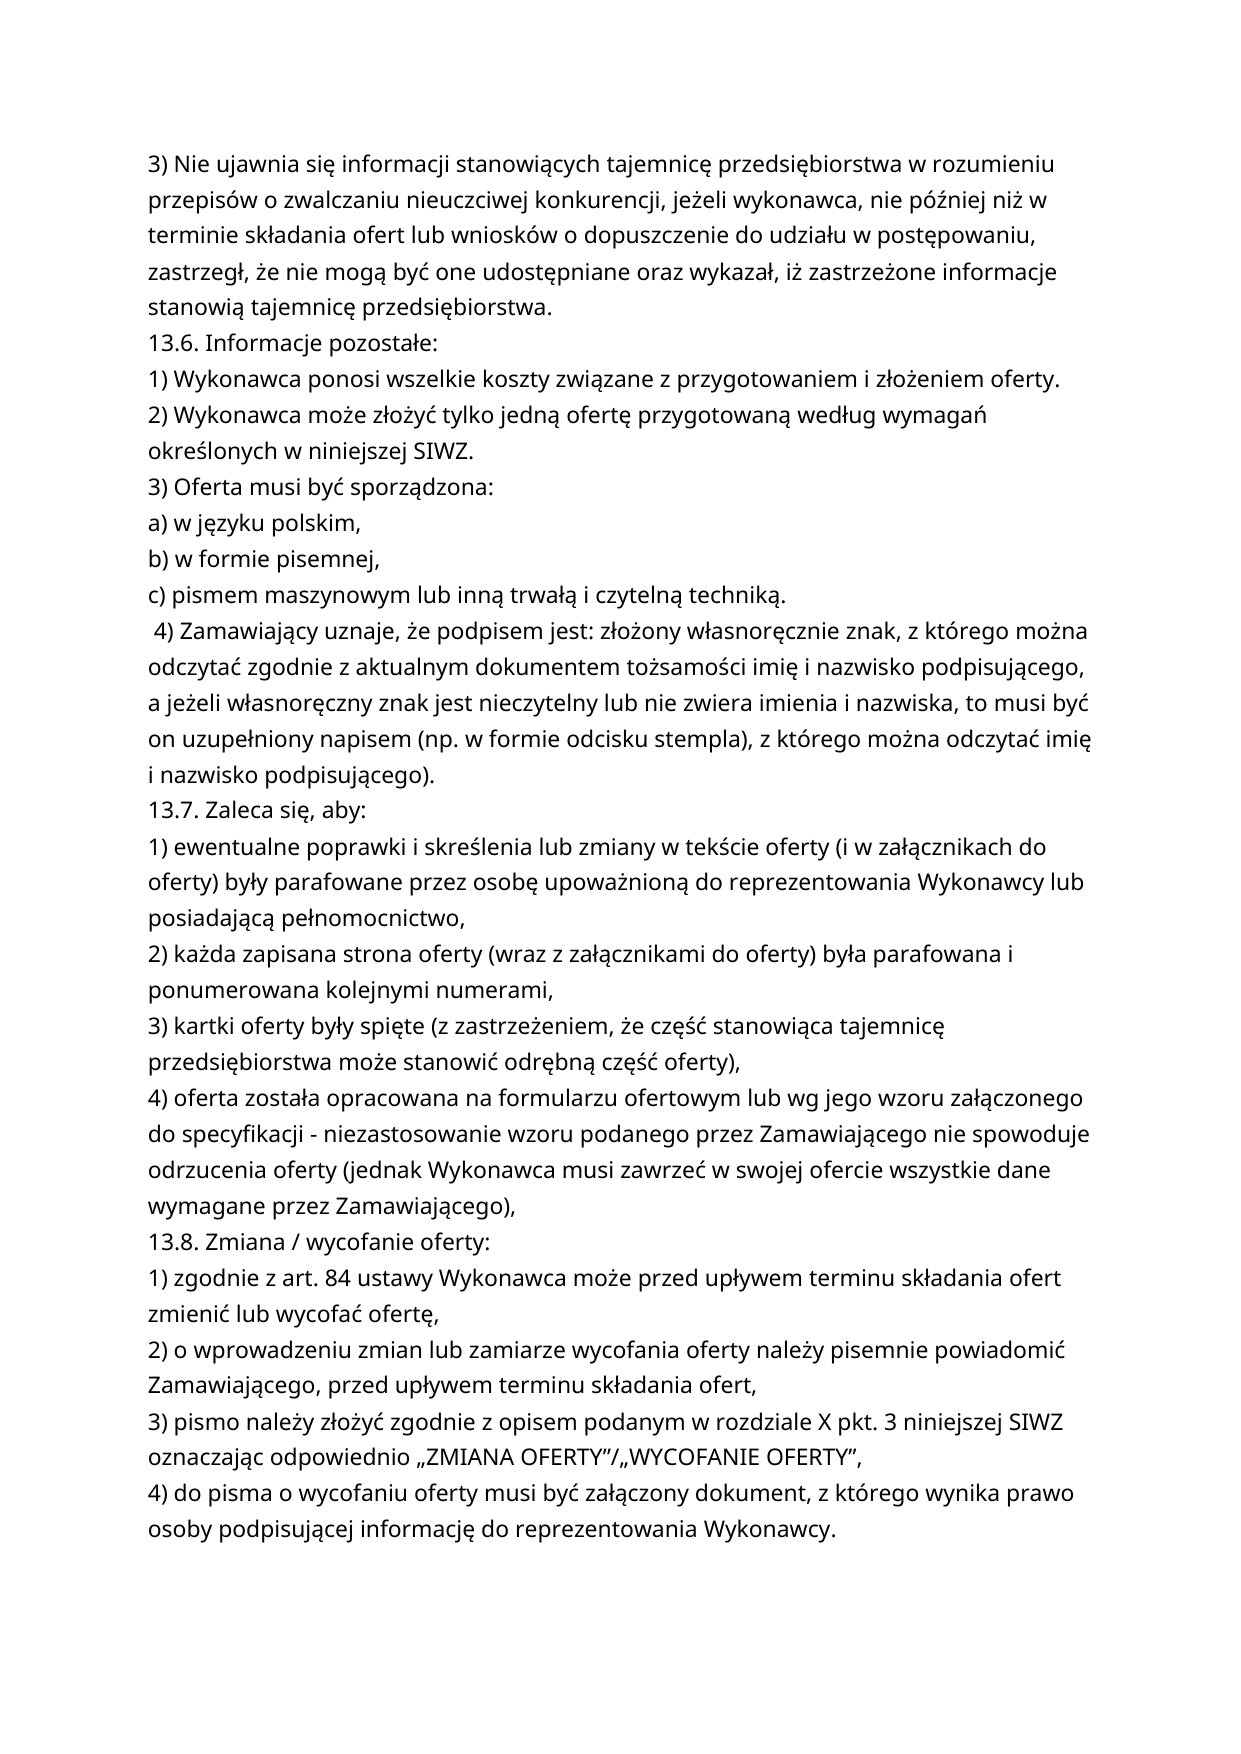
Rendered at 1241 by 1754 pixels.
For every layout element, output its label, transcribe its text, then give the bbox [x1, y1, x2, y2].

text 13.8. Zmiana / wycofanie oferty: [148, 1226, 1093, 1257]
text 13.7. Zaleca się, aby: [148, 794, 1093, 826]
text 3) Nie ujawnia się informacji stanowiących tajemnicę przedsiębiorstwa w rozumieniu przepisów o zwalczaniu nieuczciwej konkurencji, jeżeli wykonawca, nie później niż w terminie składania ofert lub wniosków o dopuszczenie do udziału w postępowaniu, zastrzegł, że nie mogą być one udostępniane oraz wykazał, iż zastrzeżone informacje stanowią tajemnicę przedsiębiorstwa. [148, 148, 1093, 323]
text a) w języku polskim, [148, 507, 1093, 538]
text 2) każda zapisana strona oferty (wraz z załącznikami do oferty) była parafowana i ponumerowana kolejnymi numerami, [148, 938, 1093, 1005]
text 1) ewentualne poprawki i skreślenia lub zmiany w tekście oferty (i w załącznikach do oferty) były parafowane przez osobę upoważnioną do reprezentowania Wykonawcy lub posiadającą pełnomocnictwo, [148, 830, 1093, 933]
text 2) Wykonawca może złożyć tylko jedną ofertę przygotowaną według wymagań określonych w niniejszej SIWZ. [148, 399, 1093, 466]
text 4) do pisma o wycofaniu oferty musi być załączony dokument, z którego wynika prawo osoby podpisującej informację do reprezentowania Wykonawcy. [148, 1477, 1093, 1544]
text 1) Wykonawca ponosi wszelkie koszty związane z przygotowaniem i złożeniem oferty. [148, 363, 1093, 394]
text 4) oferta została opracowana na formularzu ofertowym lub wg jego wzoru załączonego do specyfikacji - niezastosowanie wzoru podanego przez Zamawiającego nie spowoduje odrzucenia oferty (jednak Wykonawca musi zawrzeć w swojej ofercie wszystkie dane wymagane przez Zamawiającego), [148, 1082, 1093, 1221]
text c) pismem maszynowym lub inną trwałą i czytelną techniką. [148, 579, 1093, 610]
text 1) zgodnie z art. 84 ustawy Wykonawca może przed upływem terminu składania ofert zmienić lub wycofać ofertę, [148, 1262, 1093, 1329]
text 2) o wprowadzeniu zmian lub zamiarze wycofania oferty należy pisemnie powiadomić Zamawiającego, przed upływem terminu składania ofert, [148, 1333, 1093, 1401]
text 13.6. Informacje pozostałe: [148, 327, 1093, 358]
text 3) pismo należy złożyć zgodnie z opisem podanym w rozdziale X pkt. 3 niniejszej SIWZ oznaczając odpowiednio „ZMIANA OFERTY”/„WYCOFANIE OFERTY”, [148, 1405, 1093, 1473]
text b) w formie pisemnej, [148, 543, 1093, 574]
text 3) kartki oferty były spięte (z zastrzeżeniem, że część stanowiąca tajemnicę przedsiębiorstwa może stanowić odrębną część oferty), [148, 1010, 1093, 1077]
text 4) Zamawiający uznaje, że podpisem jest: złożony własnoręcznie znak, z którego można odczytać zgodnie z aktualnym dokumentem tożsamości imię i nazwisko podpisującego, a jeżeli własnoręczny znak jest nieczytelny lub nie zwiera imienia i nazwiska, to musi być on uzupełniony napisem (np. w formie odcisku stempla), z którego można odczytać imię i nazwisko podpisującego). [148, 615, 1093, 790]
text 3) Oferta musi być sporządzona: [148, 471, 1093, 502]
